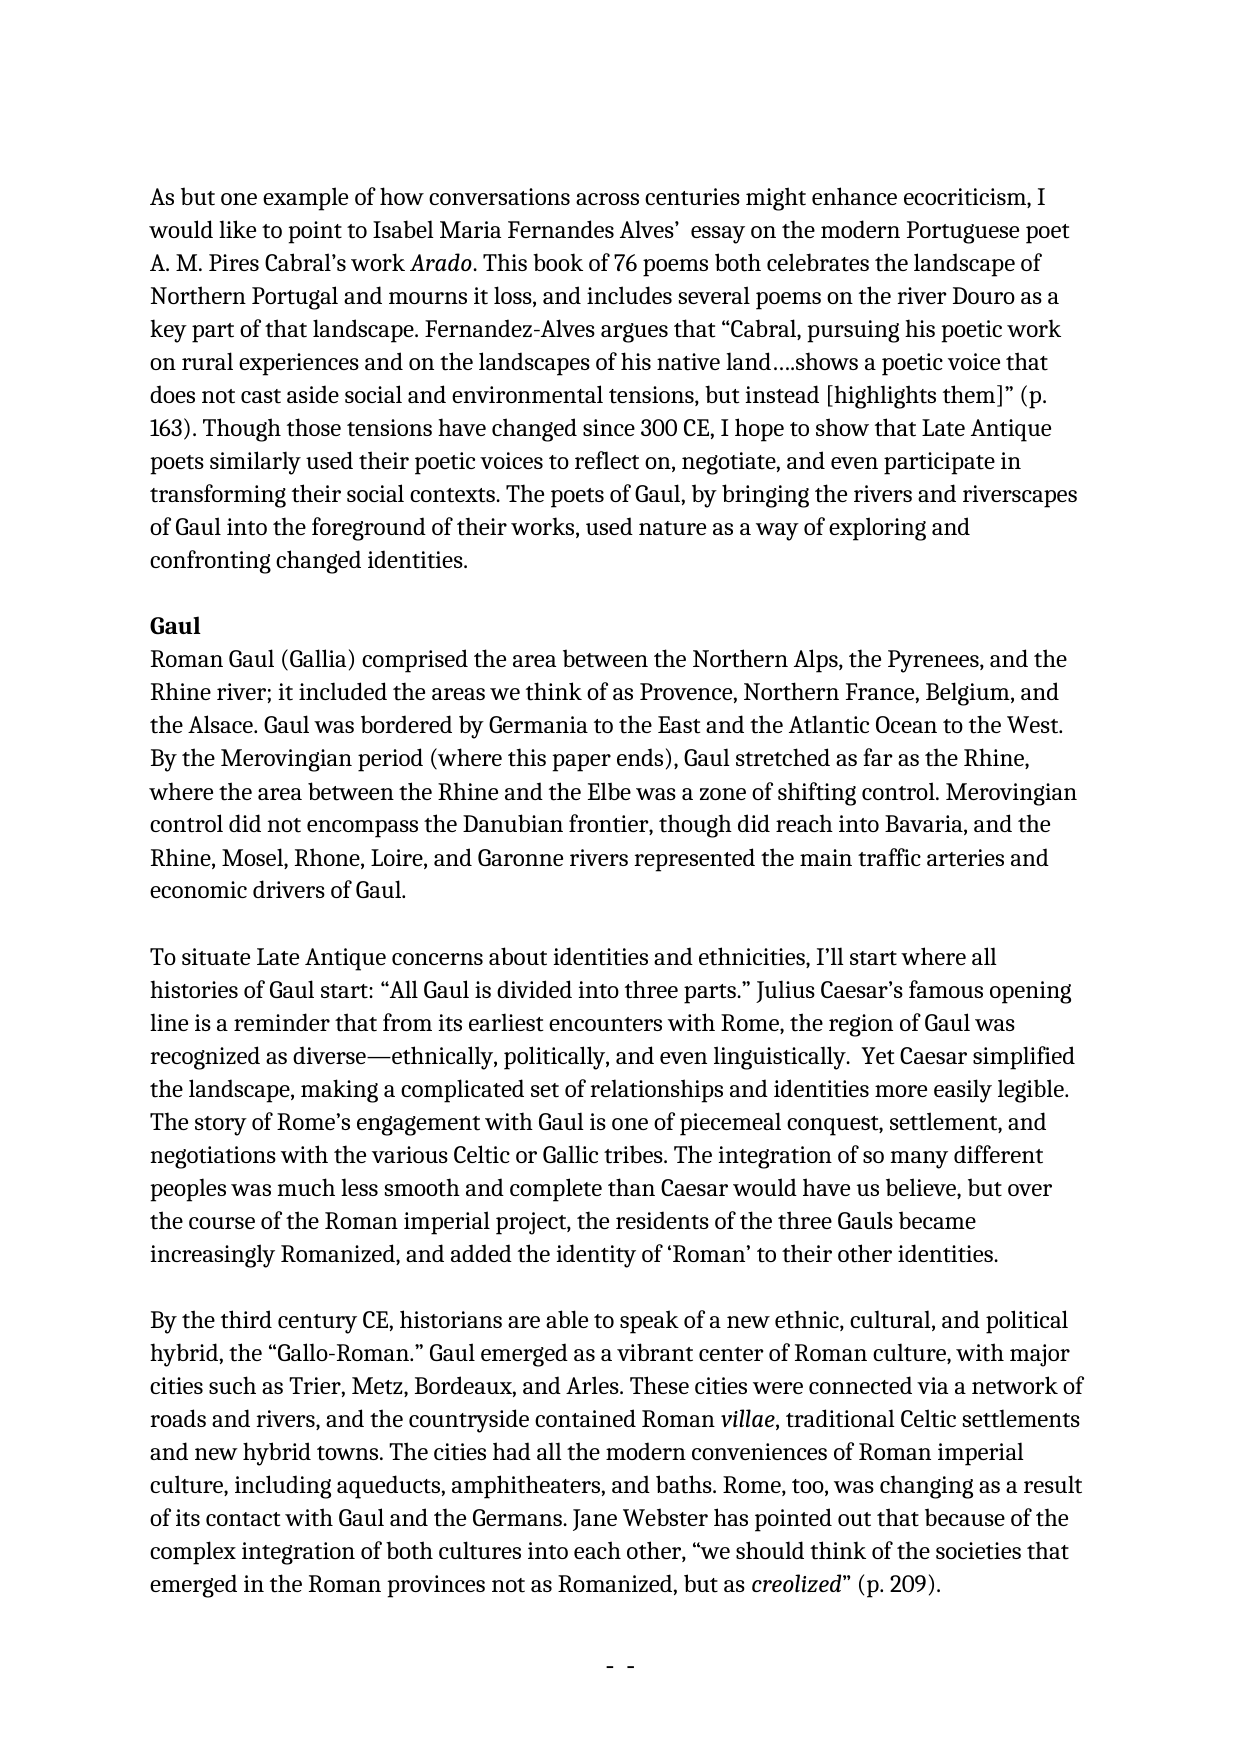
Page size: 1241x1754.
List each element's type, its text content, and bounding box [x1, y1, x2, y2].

text Gaul [150, 612, 1090, 641]
text As but one example of how conversations across centuries might enhance ecocriticism, I would like to point to Isabel Maria Fernandes Alves’ essay on the modern Portuguese poet A. M. Pires Cabral’s work Arado. This book of 76 poems both celebrates the landscape of Northern Portugal and mourns it loss, and includes several poems on the river Douro as a key part of that landscape. Fernandez-Alves argues that “Cabral, pursuing his poetic work on rural experiences and on the landscapes of his native land….shows a poetic voice that does not cast aside social and environmental tensions, but instead [highlights them]” (p. 163). Though those tensions have changed since 300 CE, I hope to show that Late Antique poets similarly used their poetic voices to reflect on, negotiate, and even participate in transforming their social contexts. The poets of Gaul, by bringing the rivers and riverscapes of Gaul into the foreground of their works, used nature as a way of exploring and confronting changed identities. [150, 183, 1090, 575]
text By the third century CE, historians are able to speak of a new ethnic, cultural, and political hybrid, the “Gallo-Roman.” Gaul emerged as a vibrant center of Roman culture, with major cities such as Trier, Metz, Bordeaux, and Arles. These cities were connected via a network of roads and rivers, and the countryside contained Roman villae, traditional Celtic settlements and new hybrid towns. The cities had all the modern conveniences of Roman imperial culture, including aqueducts, amphitheaters, and baths. Rome, too, was changing as a result of its contact with Gaul and the Germans. Jane Webster has pointed out that because of the complex integration of both cultures into each other, “we should think of the societies that emerged in the Roman provinces not as Romanized, but as creolized” (p. 209). [150, 1306, 1090, 1599]
text Roman Gaul (Gallia) comprised the area between the Northern Alps, the Pyrenees, and the Rhine river; it included the areas we think of as Provence, Northern France, Belgium, and the Alsace. Gaul was bordered by Germania to the East and the Atlantic Ocean to the West. By the Merovingian period (where this paper ends), Gaul stretched as far as the Rhine, where the area between the Rhine and the Elbe was a zone of shifting control. Merovingian control did not encompass the Danubian frontier, though did reach into Bavaria, and the Rhine, Mosel, Rhone, Loire, and Garonne rivers represented the main traffic arteries and economic drivers of Gaul. [150, 645, 1090, 905]
text To situate Late Antique concerns about identities and ethnicities, I’ll start where all histories of Gaul start: “All Gaul is divided into three parts.” Julius Caesar’s famous opening line is a reminder that from its earliest encounters with Rome, the region of Gaul was recognized as diverse—ethnically, politically, and even linguistically. Yet Caesar simplified the landscape, making a complicated set of relationships and identities more easily legible. The story of Rome’s engagement with Gaul is one of piecemeal conquest, settlement, and negotiations with the various Celtic or Gallic tribes. The integration of so many different peoples was much less smooth and complete than Caesar would have us believe, but over the course of the Roman imperial project, the residents of the three Gauls became increasingly Romanized, and added the identity of ‘Roman’ to their other identities. [150, 942, 1090, 1268]
